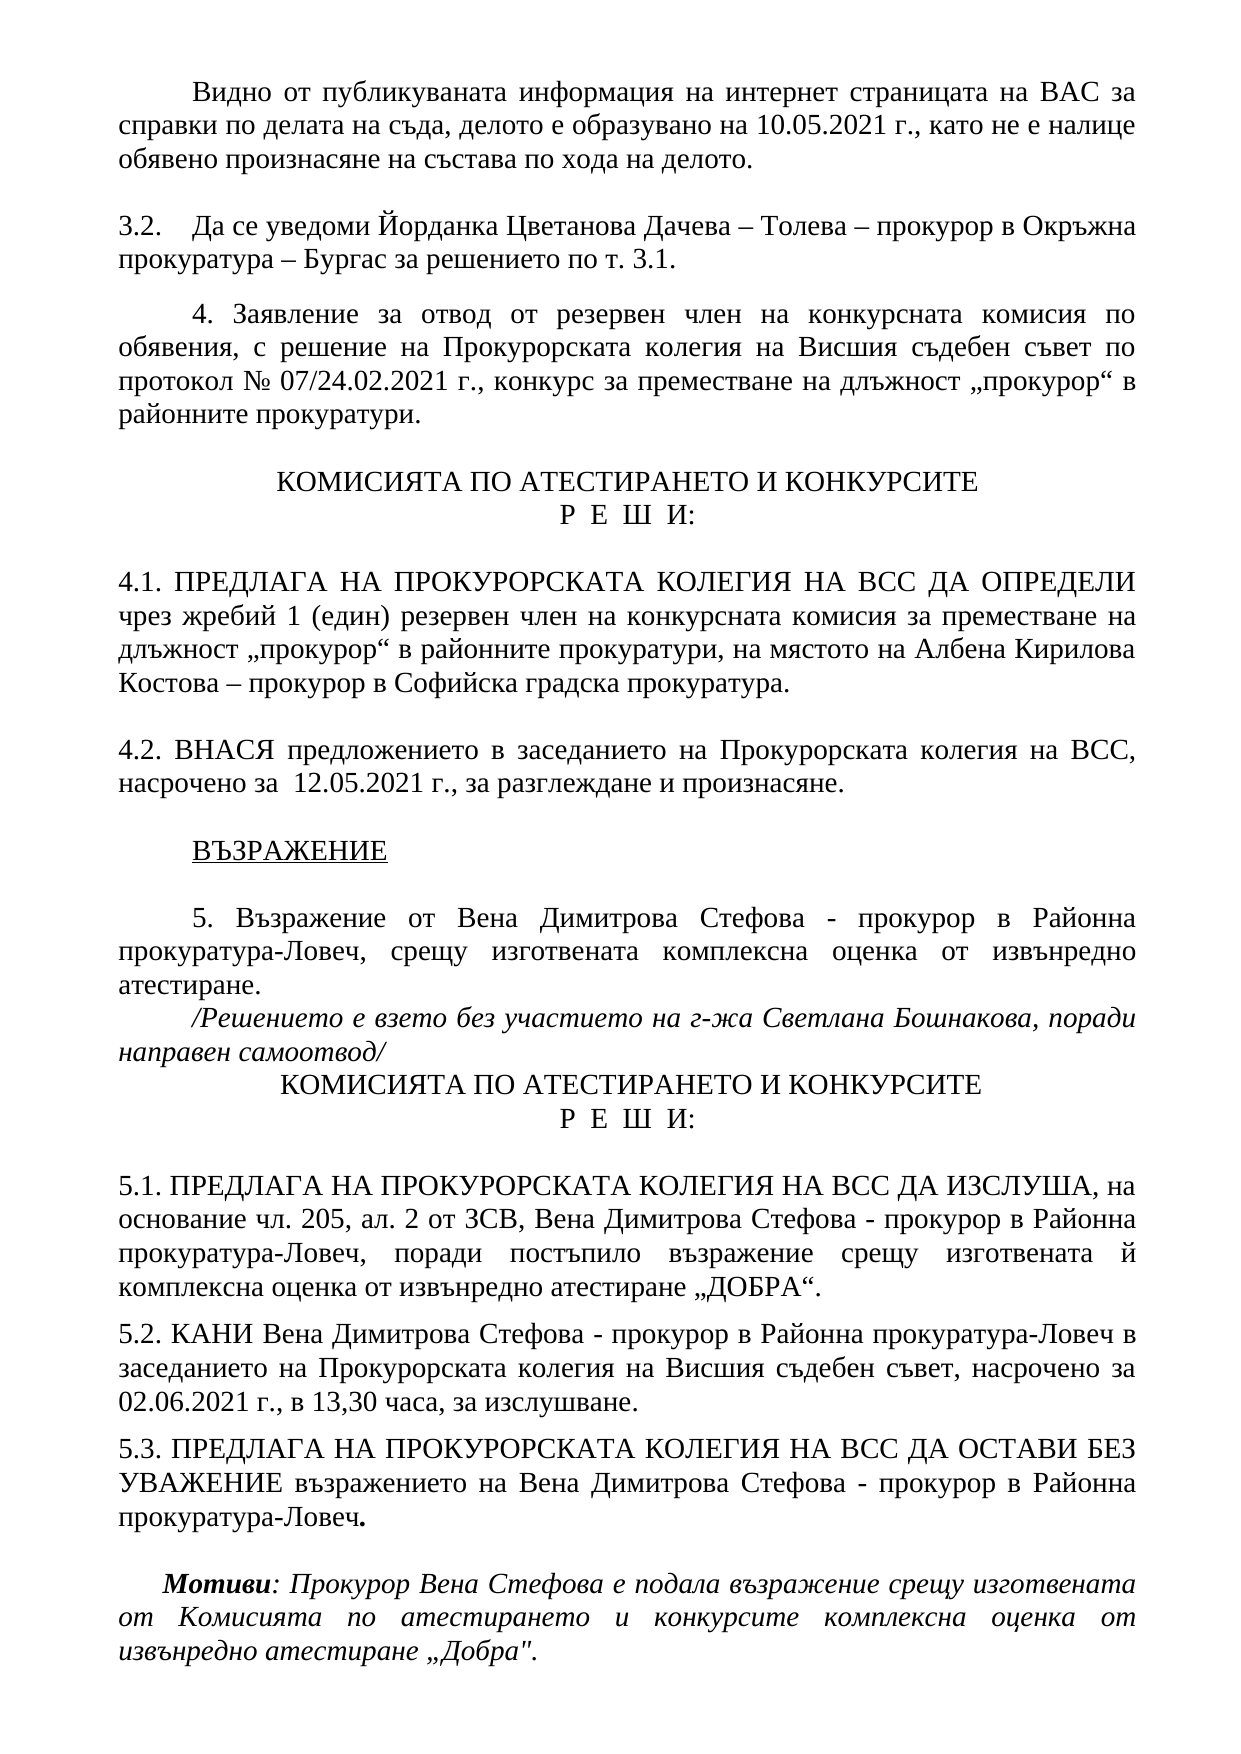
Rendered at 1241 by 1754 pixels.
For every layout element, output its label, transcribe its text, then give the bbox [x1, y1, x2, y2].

list Да се уведоми Йорданка Цветанова Дачева – Толева – прокурор в Окръжна прокуратура – Бургас за решението по т. 3.1. [118, 208, 1137, 275]
text Р Е Ш И: [118, 497, 1137, 531]
list Видно от публикуваната информация на интернет страницата на ВАС за справки по делата на съда, делото е образувано на 10.05.2021 г., като не е налице обявено произнасяне на състава по хода на делото. [118, 74, 1137, 174]
text 5.3. ПРЕДЛАГА НА ПРОКУРОРСКАТА КОЛЕГИЯ НА ВСС ДА ОСТАВИ БЕЗ УВАЖЕНИЕ възражението на Вена Димитрова Стефова - прокурор в Районна прокуратура-Ловеч. [118, 1432, 1137, 1532]
text КОМИСИЯТА ПО АТЕСТИРАНЕТО И КОНКУРСИТЕ [118, 464, 1137, 497]
text ВЪЗРАЖЕНИЕ [192, 833, 1137, 866]
text Р Е Ш И: [118, 1101, 1137, 1134]
text Мотиви: Прокурор Вена Стефова е подала възражение срещу изготвената от Комисията по атестирането и конкурсите комплексна оценка от извънредно атестиране „Добра". [118, 1566, 1137, 1666]
text /Решението е взето без участието на г-жа Светлана Бошнакова, поради направен самоотвод/ [118, 1000, 1137, 1067]
text 4.2. ВНАСЯ предложението в заседанието на Прокурорската колегия на ВСС, насрочено за 12.05.2021 г., за разглеждане и произнасяне. [118, 732, 1137, 799]
text 4. Заявление за отвод от резервен член на конкурсната комисия по обявения, с решение на Прокурорската колегия на Висшия съдебен съвет по протокол № 07/24.02.2021 г., конкурс за преместване на длъжност „прокурор“ в районните прокуратури. [118, 296, 1137, 430]
text 5.1. ПРЕДЛАГА НА ПРОКУРОРСКАТА КОЛЕГИЯ НА ВСС ДА ИЗСЛУША, на основание чл. 205, ал. 2 от ЗСВ, Вена Димитрова Стефова - прокурор в Районна прокуратура-Ловеч, поради постъпило възражение срещу изготвената й комплексна оценка от извънредно атестиране „ДОБРА“. [118, 1168, 1137, 1302]
text 5. Възражение от Вена Димитрова Стефова - прокурор в Районна прокуратура-Ловеч, срещу изготвената комплексна оценка от извънредно атестиране. [118, 900, 1137, 1000]
text 4.1. ПРЕДЛАГА НА ПРОКУРОРСКАТА КОЛЕГИЯ НА ВСС ДА ОПРЕДЕЛИ чрез жребий 1 (един) резервен член на конкурсната комисия за преместване на длъжност „прокурор“ в районните прокуратури, на мястото на Албена Кирилова Костова – прокурор в Софийска градска прокуратура. [118, 564, 1137, 698]
text 5.2. КАНИ Вена Димитрова Стефова - прокурор в Районна прокуратура-Ловеч в заседанието на Прокурорската колегия на Висшия съдебен съвет, насрочено за 02.06.2021 г., в 13,30 часа, за изслушване. [118, 1317, 1137, 1417]
text КОМИСИЯТА ПО АТЕСТИРАНЕТО И КОНКУРСИТЕ [118, 1067, 1137, 1101]
